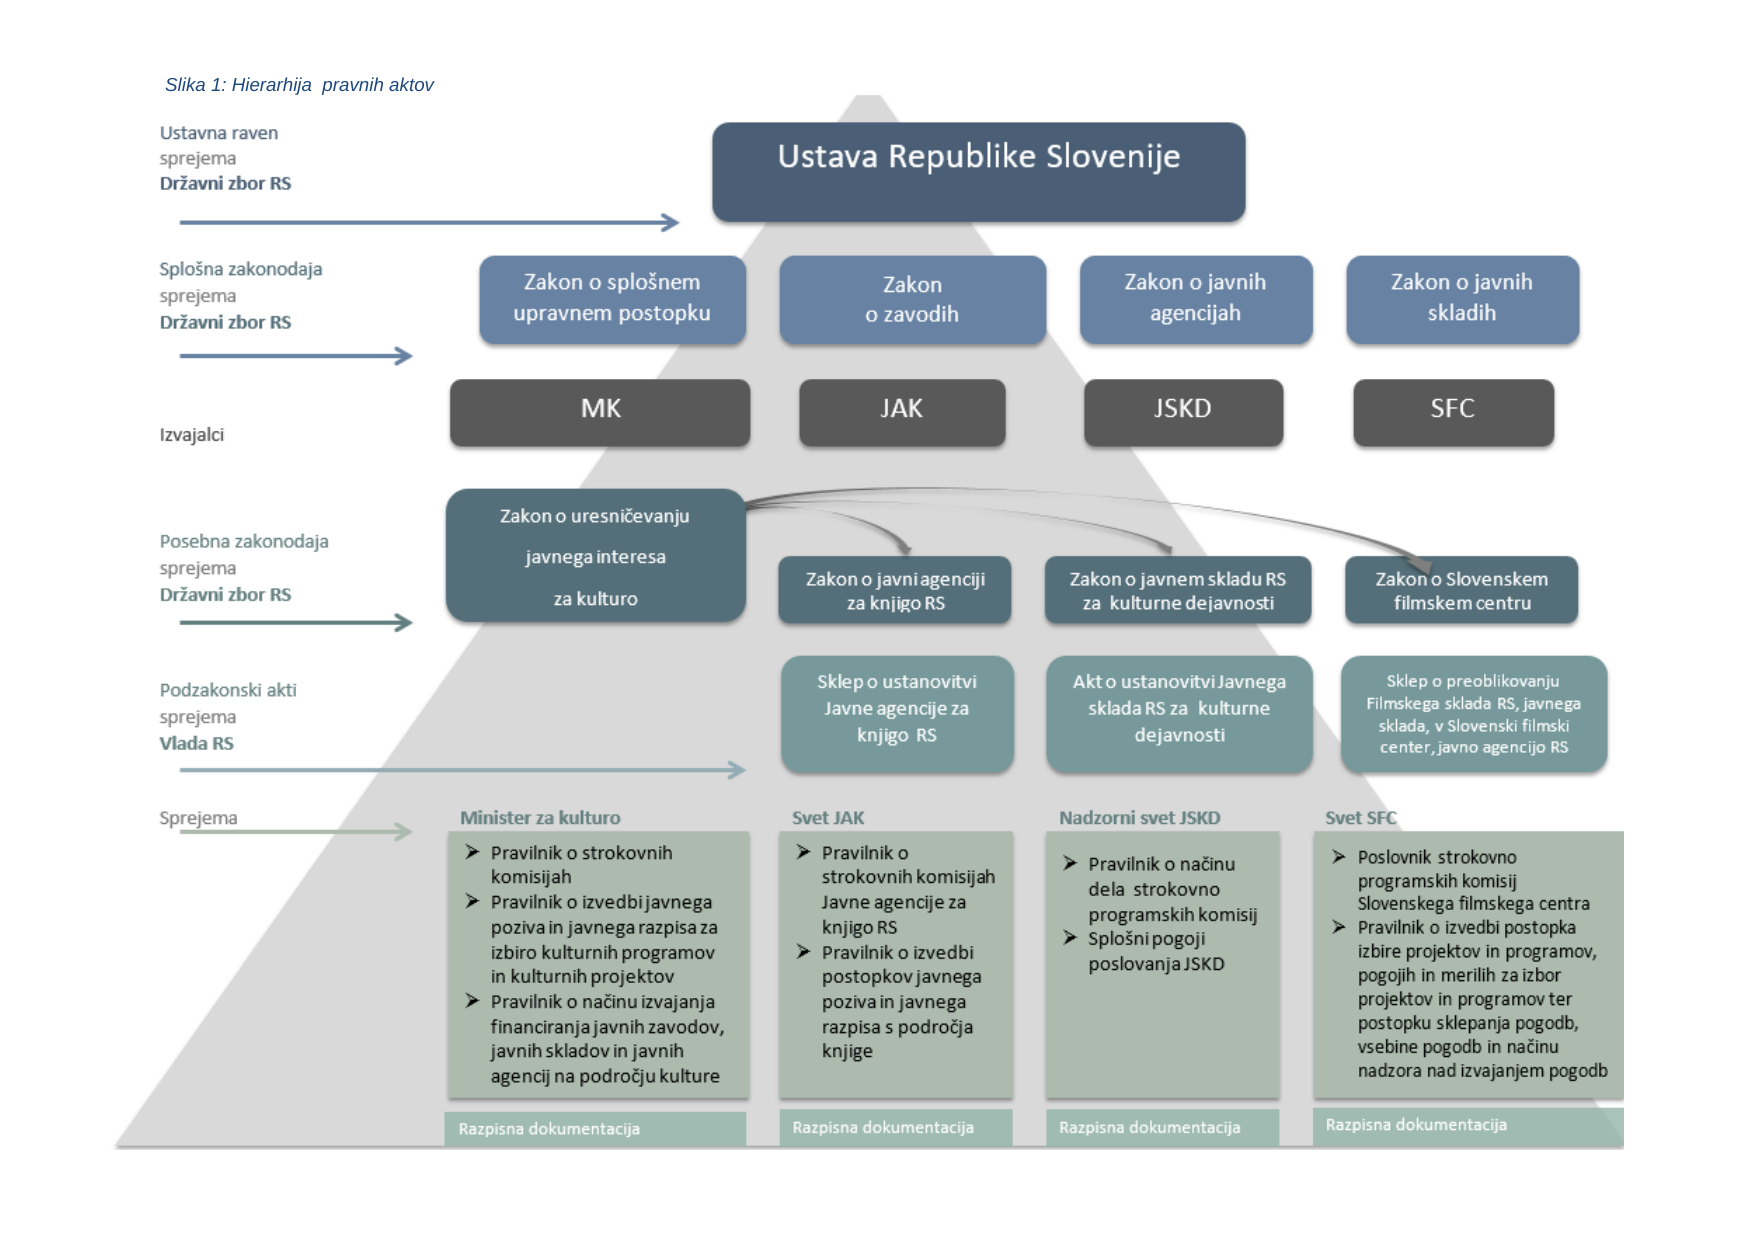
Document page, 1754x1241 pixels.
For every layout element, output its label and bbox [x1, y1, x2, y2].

picture [83, 73, 1624, 1150]
